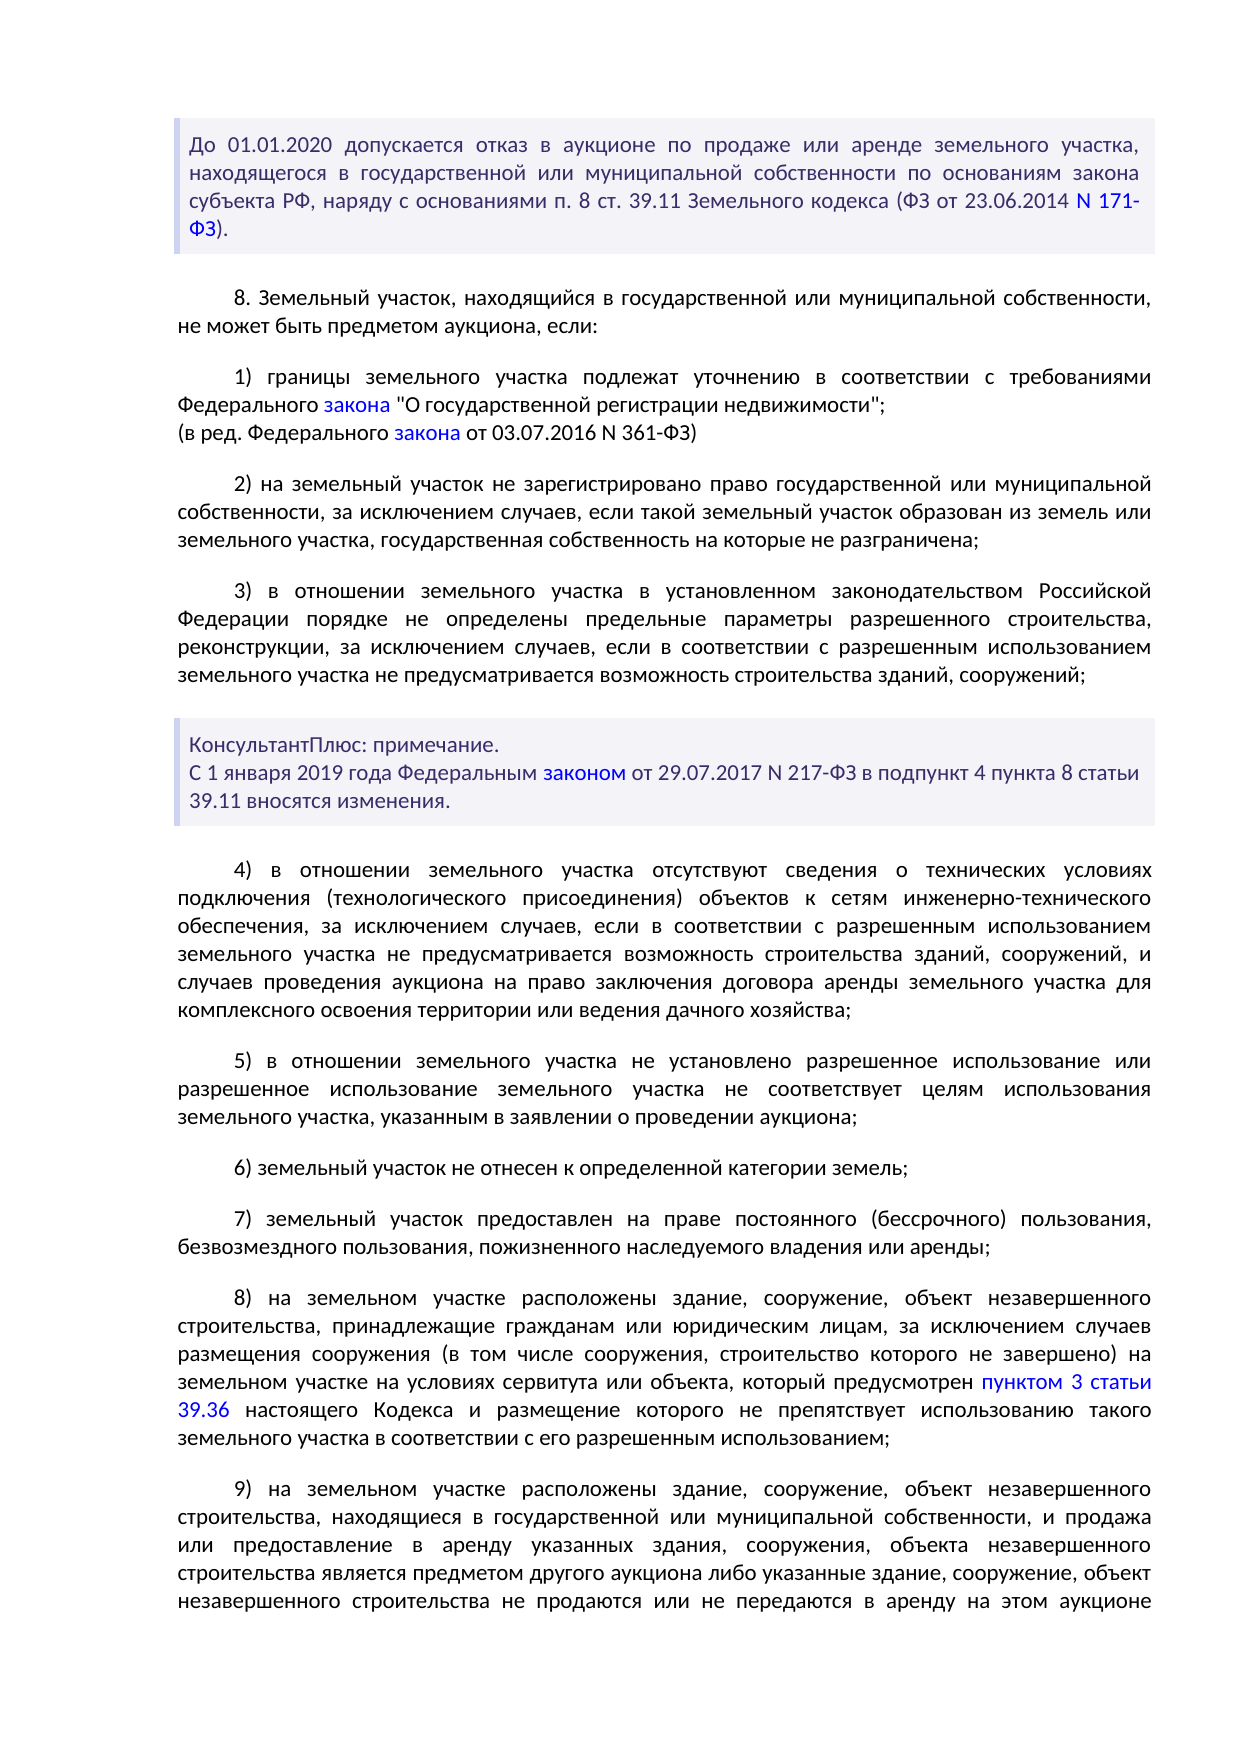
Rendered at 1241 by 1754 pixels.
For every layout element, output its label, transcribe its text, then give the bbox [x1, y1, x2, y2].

table_header КонсультантПлюс: примечание. С 1 января 2019 года Федеральным законом от 29.07.2017 N 217-ФЗ в подпункт 4 пункта 8 статьи 39.11 вносятся изменения. [180, 718, 1149, 826]
text 1) границы земельного участка подлежат уточнению в соответствии с требованиями Федерального закона "О государственной регистрации недвижимости"; [177, 362, 1152, 418]
text 4) в отношении земельного участка отсутствуют сведения о технических условиях подключения (технологического присоединения) объектов к сетям инженерно-технического обеспечения, за исключением случаев, если в соответствии с разрешенным использованием земельного участка не предусматривается возможность строительства зданий, сооружений, и случаев проведения аукциона на право заключения договора аренды земельного участка для комплексного освоения территории или ведения дачного хозяйства; [177, 855, 1152, 1023]
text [177, 1474, 1152, 1614]
text 5) в отношении земельного участка не установлено разрешенное использование или разрешенное использование земельного участка не соответствует целям использования земельного участка, указанным в заявлении о проведении аукциона; [177, 1046, 1152, 1130]
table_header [180, 118, 1149, 254]
text 8. Земельный участок, находящийся в государственной или муниципальной собственности, не может быть предметом аукциона, если: [177, 283, 1152, 339]
text 3) в отношении земельного участка в установленном законодательством Российской Федерации порядке не определены предельные параметры разрешенного строительства, реконструкции, за исключением случаев, если в соответствии с разрешенным использованием земельного участка не предусматривается возможность строительства зданий, сооружений; [177, 576, 1152, 688]
text 2) на земельный участок не зарегистрировано право государственной или муниципальной собственности, за исключением случаев, если такой земельный участок образован из земель или земельного участка, государственная собственность на которые не разграничена; [177, 469, 1152, 553]
text (в ред. Федерального закона от 03.07.2016 N 361-ФЗ) [177, 418, 1152, 446]
text 6) земельный участок не отнесен к определенной категории земель; [177, 1153, 1152, 1181]
text 7) земельный участок предоставлен на праве постоянного (бессрочного) пользования, безвозмездного пользования, пожизненного наследуемого владения или аренды; [177, 1204, 1152, 1260]
text 8) на земельном участке расположены здание, сооружение, объект незавершенного строительства, принадлежащие гражданам или юридическим лицам, за исключением случаев размещения сооружения (в том числе сооружения, строительство которого не завершено) на земельном участке на условиях сервитута или объекта, который предусмотрен пунктом 3 статьи 39.36 настоящего Кодекса и размещение которого не препятствует использованию такого земельного участка в соответствии с его разрешенным использованием; [177, 1283, 1152, 1451]
